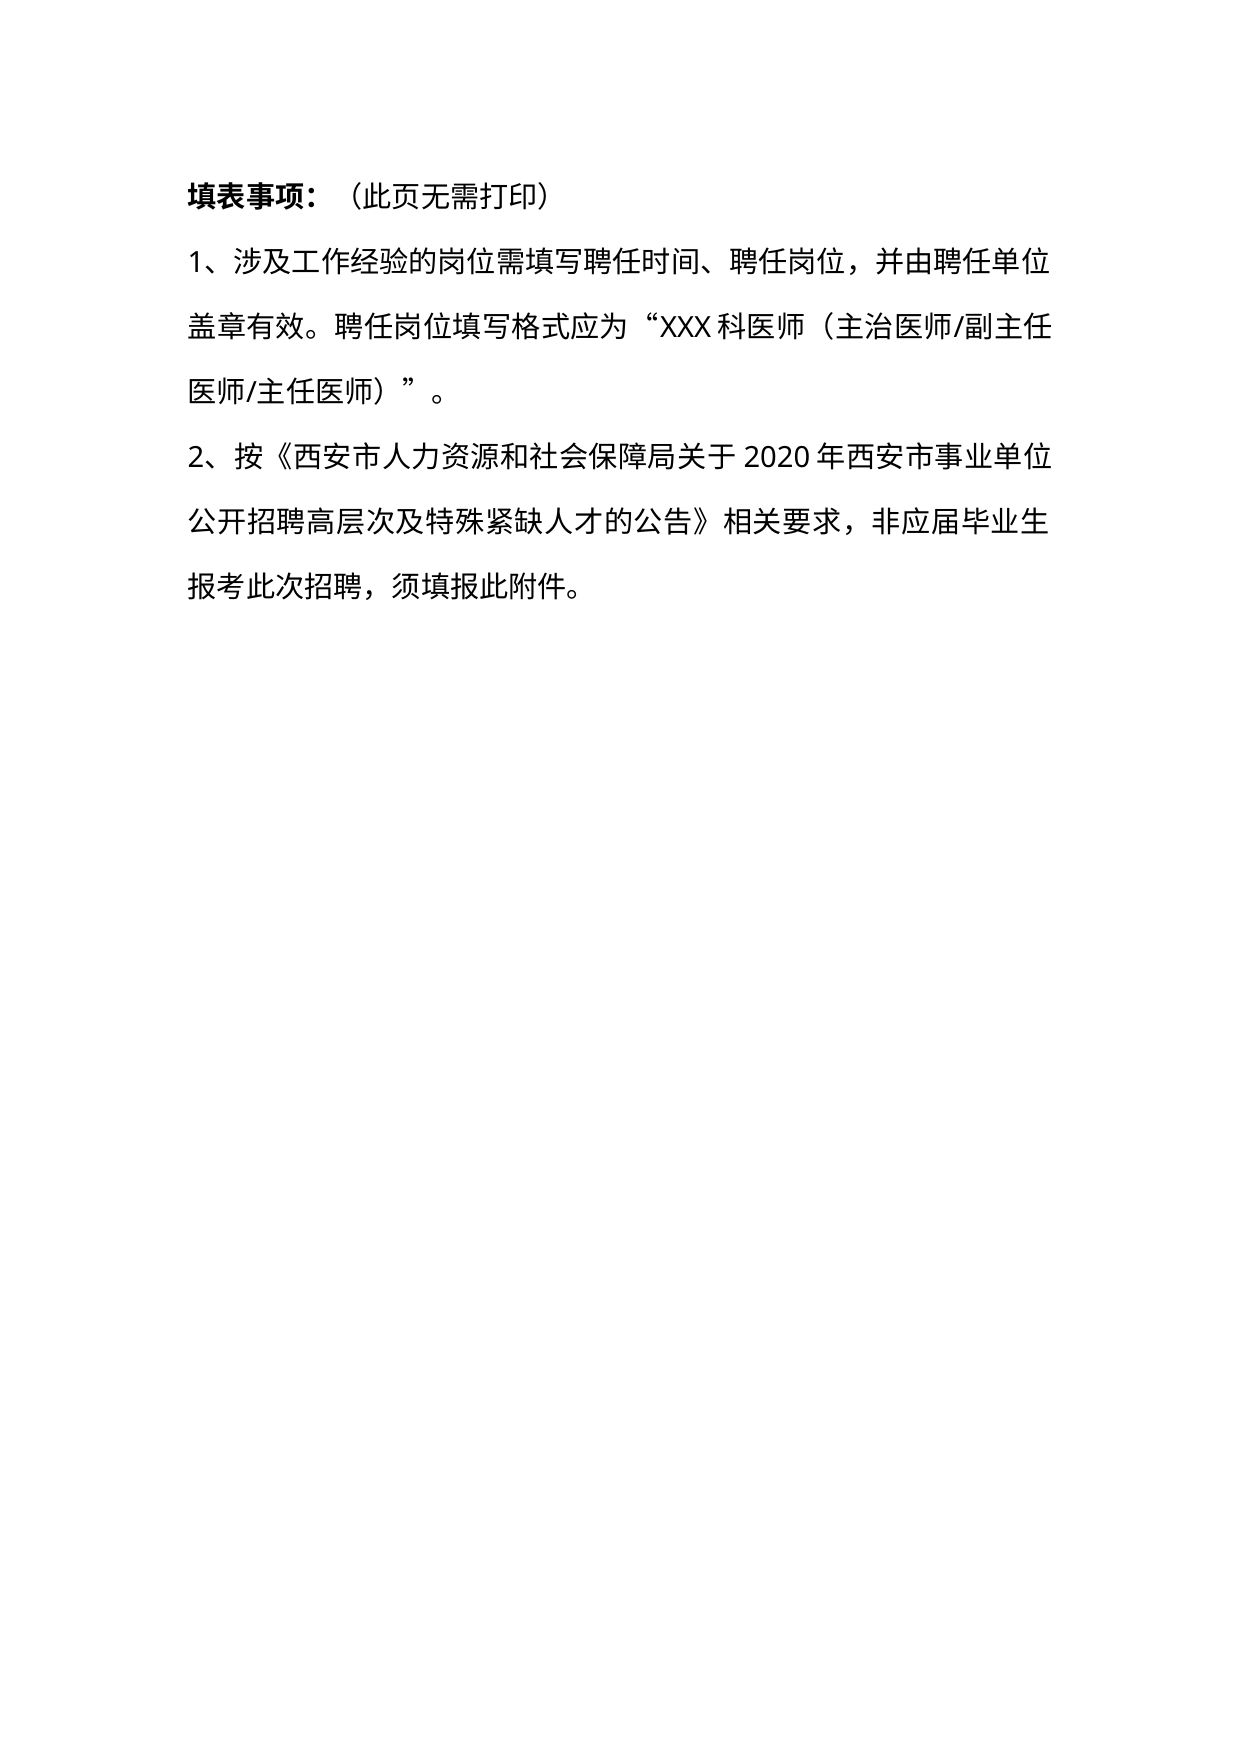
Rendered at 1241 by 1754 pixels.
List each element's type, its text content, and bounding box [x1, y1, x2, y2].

text 1、涉及工作经验的岗位需填写聘任时间、聘任岗位，并由聘任单位盖章有效。聘任岗位填写格式应为“XXX科医师（主治医师/副主任医师/主任医师）”。 [187, 227, 1053, 422]
text 填表事项：（此页无需打印） [187, 162, 1053, 227]
text 2、按《西安市人力资源和社会保障局关于2020年西安市事业单位公开招聘高层次及特殊紧缺人才的公告》相关要求，非应届毕业生报考此次招聘，须填报此附件。 [187, 422, 1053, 617]
